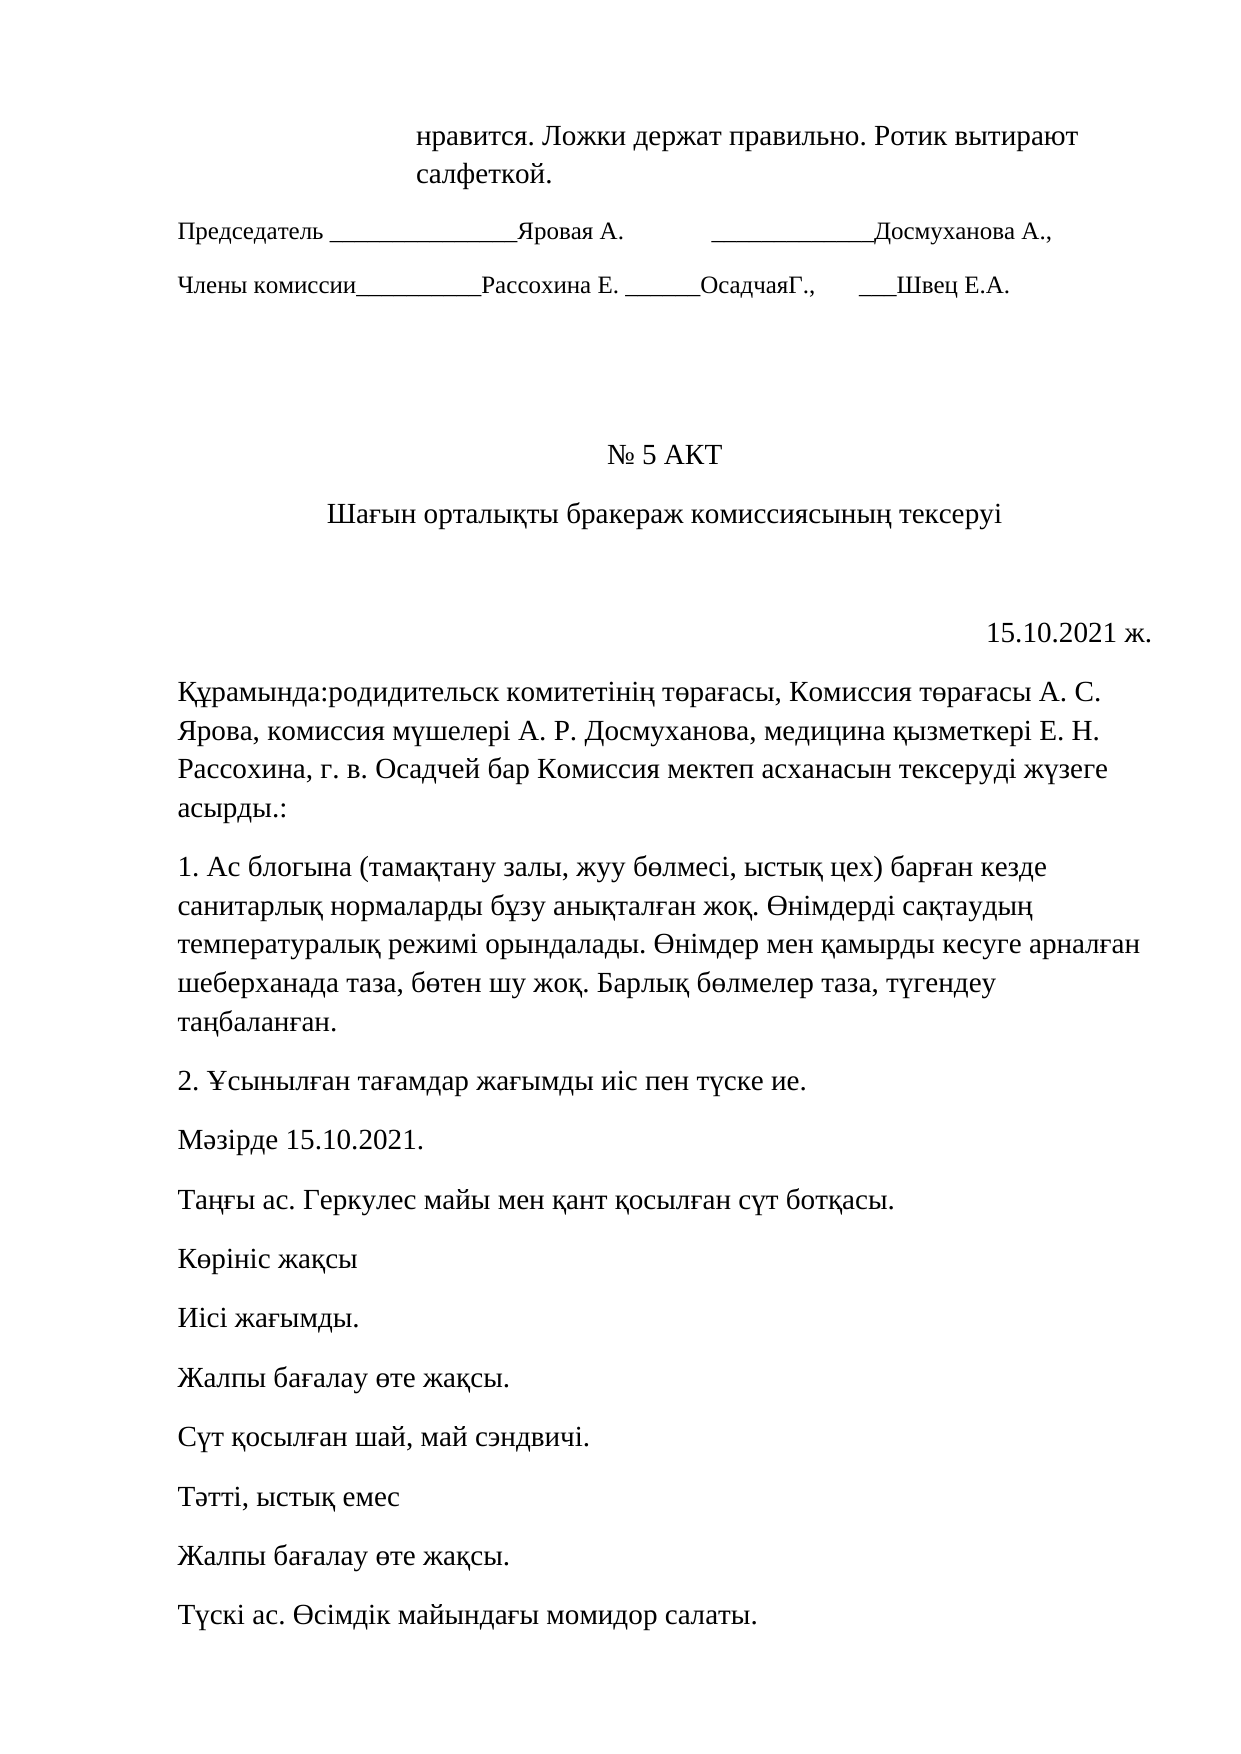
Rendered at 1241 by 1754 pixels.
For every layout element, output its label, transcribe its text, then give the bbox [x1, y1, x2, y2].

text Шағын орталықты бракераж комиссиясының тексеруі [177, 496, 1152, 530]
text Члены комиссии__________Рассохина Е. ______ОсадчаяГ., ___Швец Е.А. [177, 270, 1152, 299]
text Түскі ас. Өсімдік майындағы момидор салаты. [177, 1597, 1152, 1631]
text 15.10.2021 ж. [177, 615, 1152, 649]
text Тәтті, ыстық емес [177, 1479, 1152, 1512]
text № 5 АКТ [177, 437, 1152, 471]
text Таңғы ас. Геркулес майы мен қант қосылған сүт ботқасы. [177, 1182, 1152, 1215]
text Сүт қосылған шай, май сэндвичі. [177, 1419, 1152, 1453]
text Мәзірде 15.10.2021. [177, 1122, 1152, 1156]
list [378, 118, 1152, 190]
text Председатель _______________Яровая А. _____________Досмуханова А., [177, 216, 1152, 245]
text Құрамында:родидительск комитетінің төрағасы, Комиссия төрағасы А. С. Ярова, комиссия мүшелері А. Р. Досмуханова, медицина қызметкері Е. Н. Рассохина, г. в. Осадчей бар Комиссия мектеп асханасын тексеруді жүзеге асырды.: [177, 674, 1152, 824]
text Жалпы бағалау өте жақсы. [177, 1538, 1152, 1572]
text 2. Ұсынылған тағамдар жағымды иіс пен түске ие. [177, 1063, 1152, 1097]
text Иісі жағымды. [177, 1301, 1152, 1334]
text 1. Ас блогына (тамақтану залы, жуу бөлмесі, ыстық цех) барған кезде санитарлық нормаларды бұзу анықталған жоқ. Өнімдерді сақтаудың температуралық режимі орындалады. Өнімдер мен қамырды кесуге арналған шеберханада таза, бөтен шу жоқ. Барлық бөлмелер таза, түгендеу таңбаланған. [177, 849, 1152, 1037]
text Көрініс жақсы [177, 1241, 1152, 1275]
text Жалпы бағалау өте жақсы. [177, 1360, 1152, 1393]
